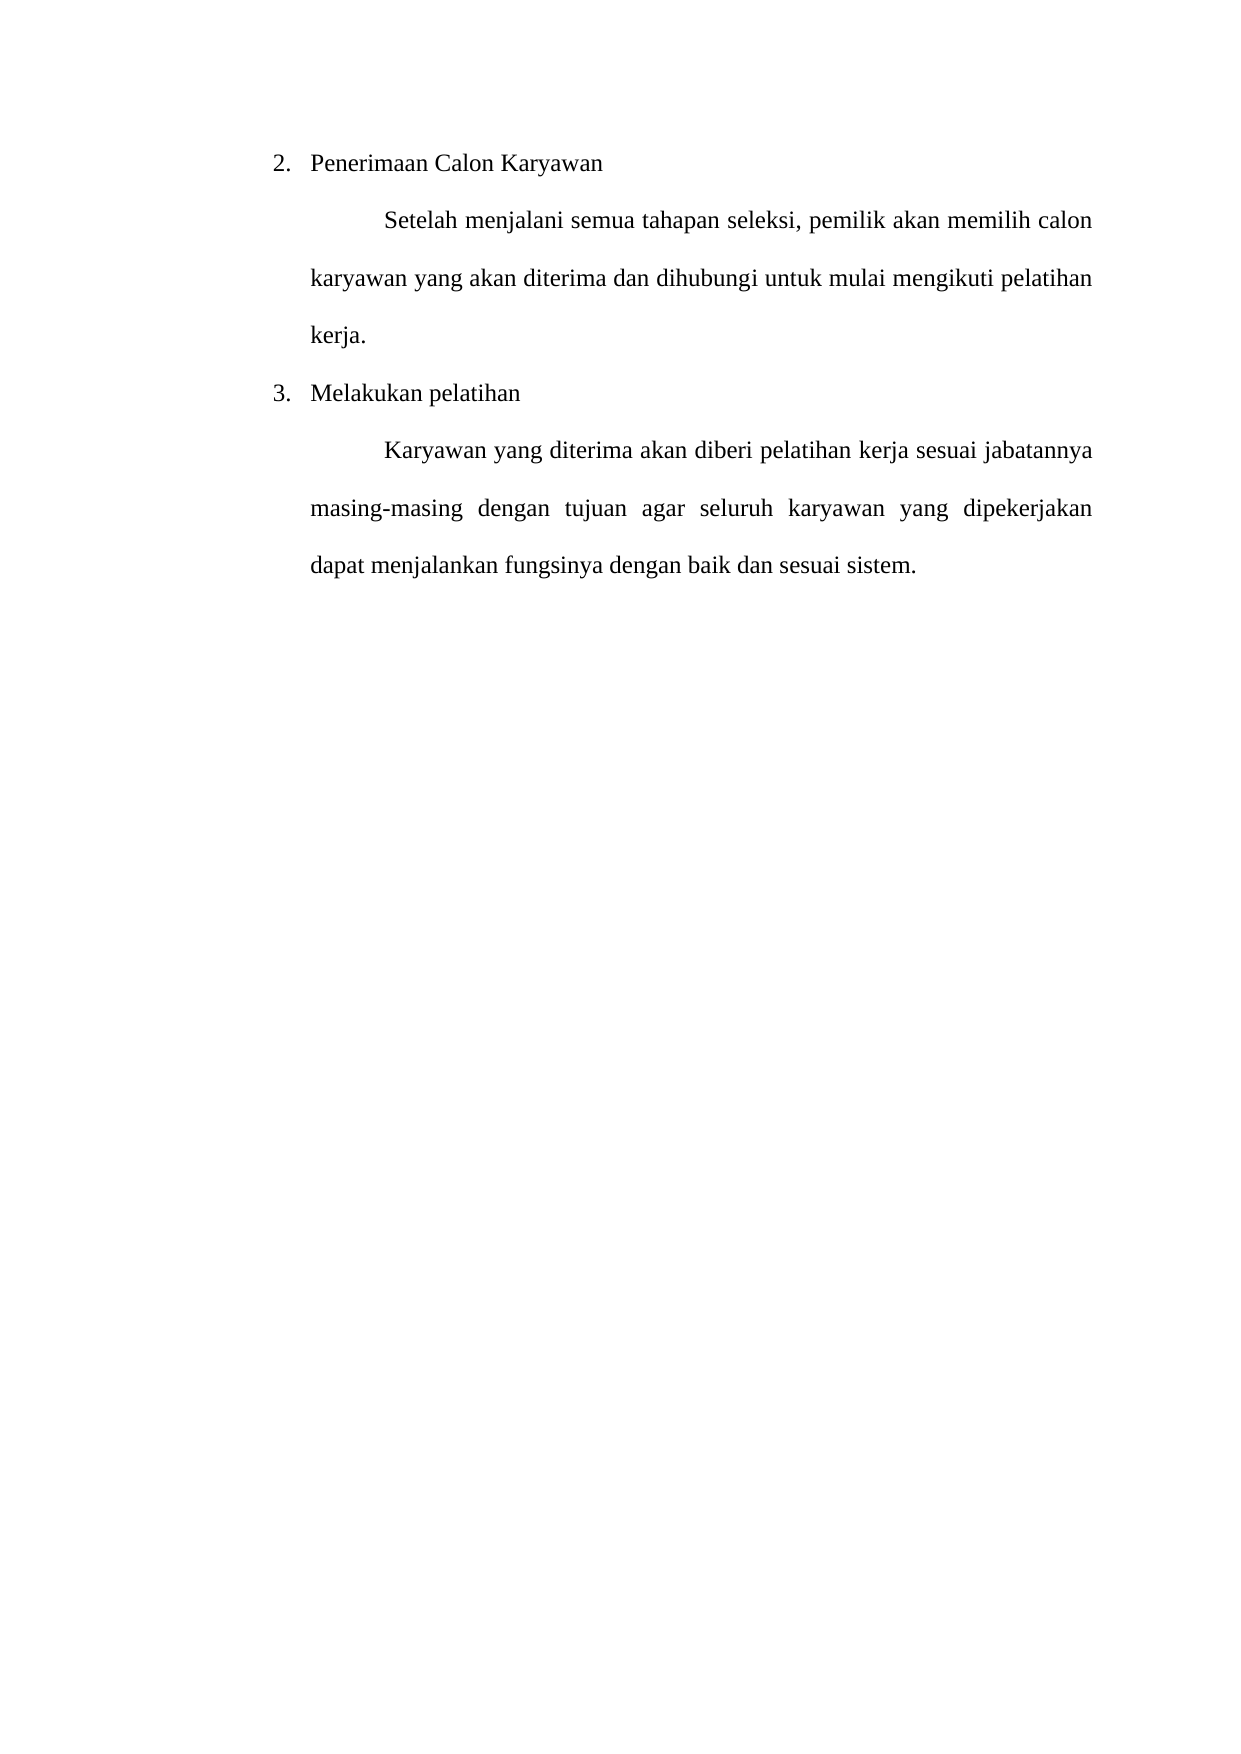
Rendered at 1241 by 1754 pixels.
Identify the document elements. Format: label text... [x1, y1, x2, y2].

text Karyawan yang diterima akan diberi pelatihan kerja sesuai jabatannya masing-masing dengan tujuan agar seluruh karyawan yang dipekerjakan dapat menjalankan fungsinya dengan baik dan sesuai sistem. [310, 435, 1092, 579]
text Setelah menjalani semua tahapan seleksi, pemilik akan memilih calon karyawan yang akan diterima dan dihubungi untuk mulai mengikuti pelatihan kerja. [310, 205, 1092, 349]
list Penerimaan Calon Karyawan [273, 148, 1092, 176]
list Melakukan pelatihan [273, 378, 1092, 406]
